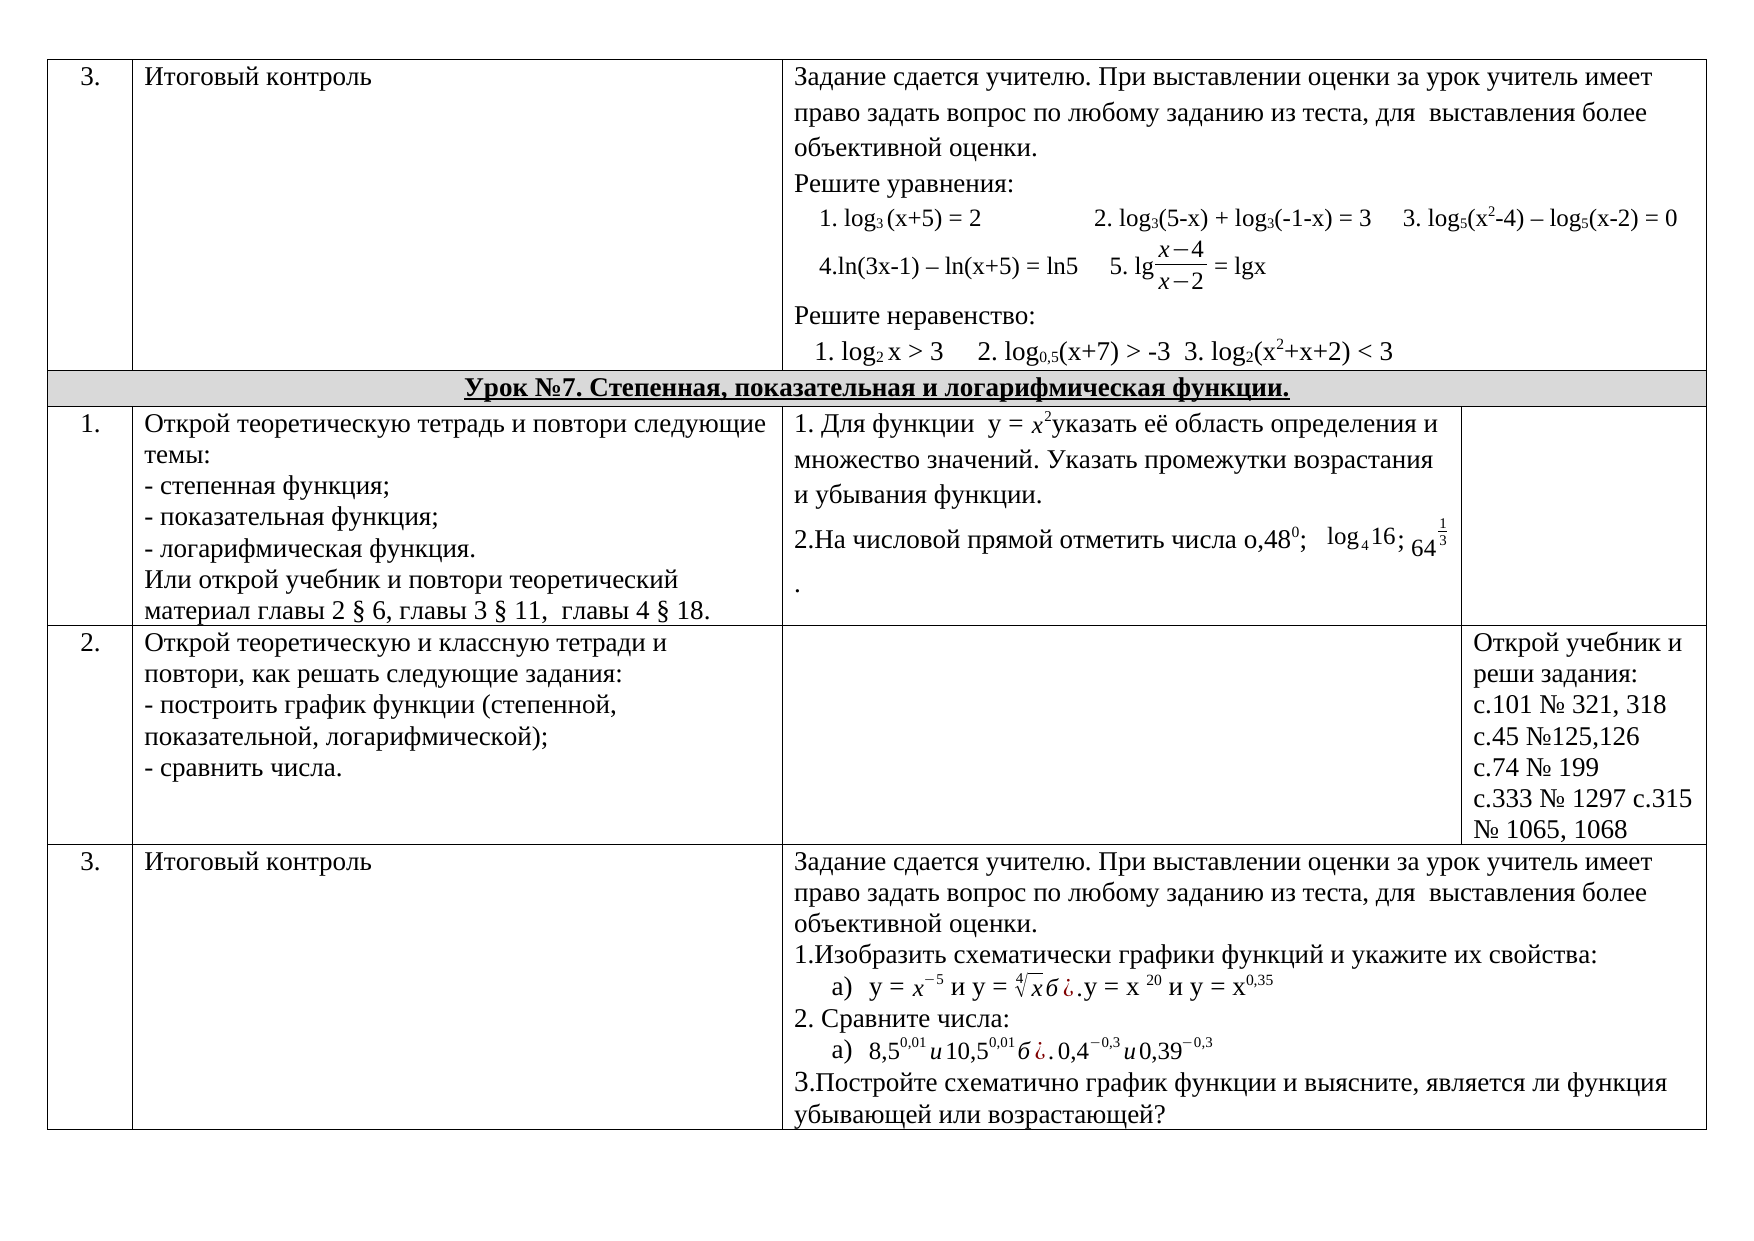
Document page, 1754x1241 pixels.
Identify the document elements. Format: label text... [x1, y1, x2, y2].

table_cell Итоговый контроль [133, 60, 782, 370]
table_cell 2. [48, 626, 132, 844]
table_cell Итоговый контроль [133, 845, 782, 1129]
table_cell Задание сдается учителю. При выставлении оценки за урок учитель имеет право задать вопрос по любому заданию из теста, для выставления более объективной оценки. Решите уравнения: 1. log3 (x+5) = 2 2. log3(5-x) + log3(-1-x) = 3 3. log5(x2-4) – log5(x-2) = 0 4.ln(3x-1) – ln(x+5) = ln5 5. lg = lgx Решите неравенство: 1. log2 x > 3 2. log0,5(x+7) > -3 3. log2(x2+x+2) < 3 [783, 60, 1706, 370]
table_cell Урок №7. Степенная, показательная и логарифмическая функции. [48, 371, 1706, 406]
table_cell [1462, 407, 1706, 625]
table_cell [783, 845, 1706, 1129]
table_cell Открой теоретическую и классную тетради и повтори, как решать следующие задания: - построить график функции (степенной, показательной, логарифмической); - сравнить числа. [133, 626, 782, 844]
table_cell 3. [48, 60, 132, 370]
table_cell 1. Для функции у = указать её область определения и множество значений. Указать промежутки возрастания и убывания функции. 2.На числовой прямой отметить числа о,480; ; . [783, 407, 1461, 625]
table_cell 3. [48, 845, 132, 1129]
table_cell [783, 626, 1461, 844]
table_cell 1. [48, 407, 132, 625]
table_cell Открой учебник и реши задания: с.101 № 321, 318 с.45 №125,126 с.74 № 199 с.333 № 1297 с.315 № 1065, 1068 [1462, 626, 1706, 844]
table_cell Открой теоретическую тетрадь и повтори следующие темы: - степенная функция; - показательная функция; - логарифмическая функция. Или открой учебник и повтори теоретический материал главы 2 § 6, главы 3 § 11, главы 4 § 18. [133, 407, 782, 625]
